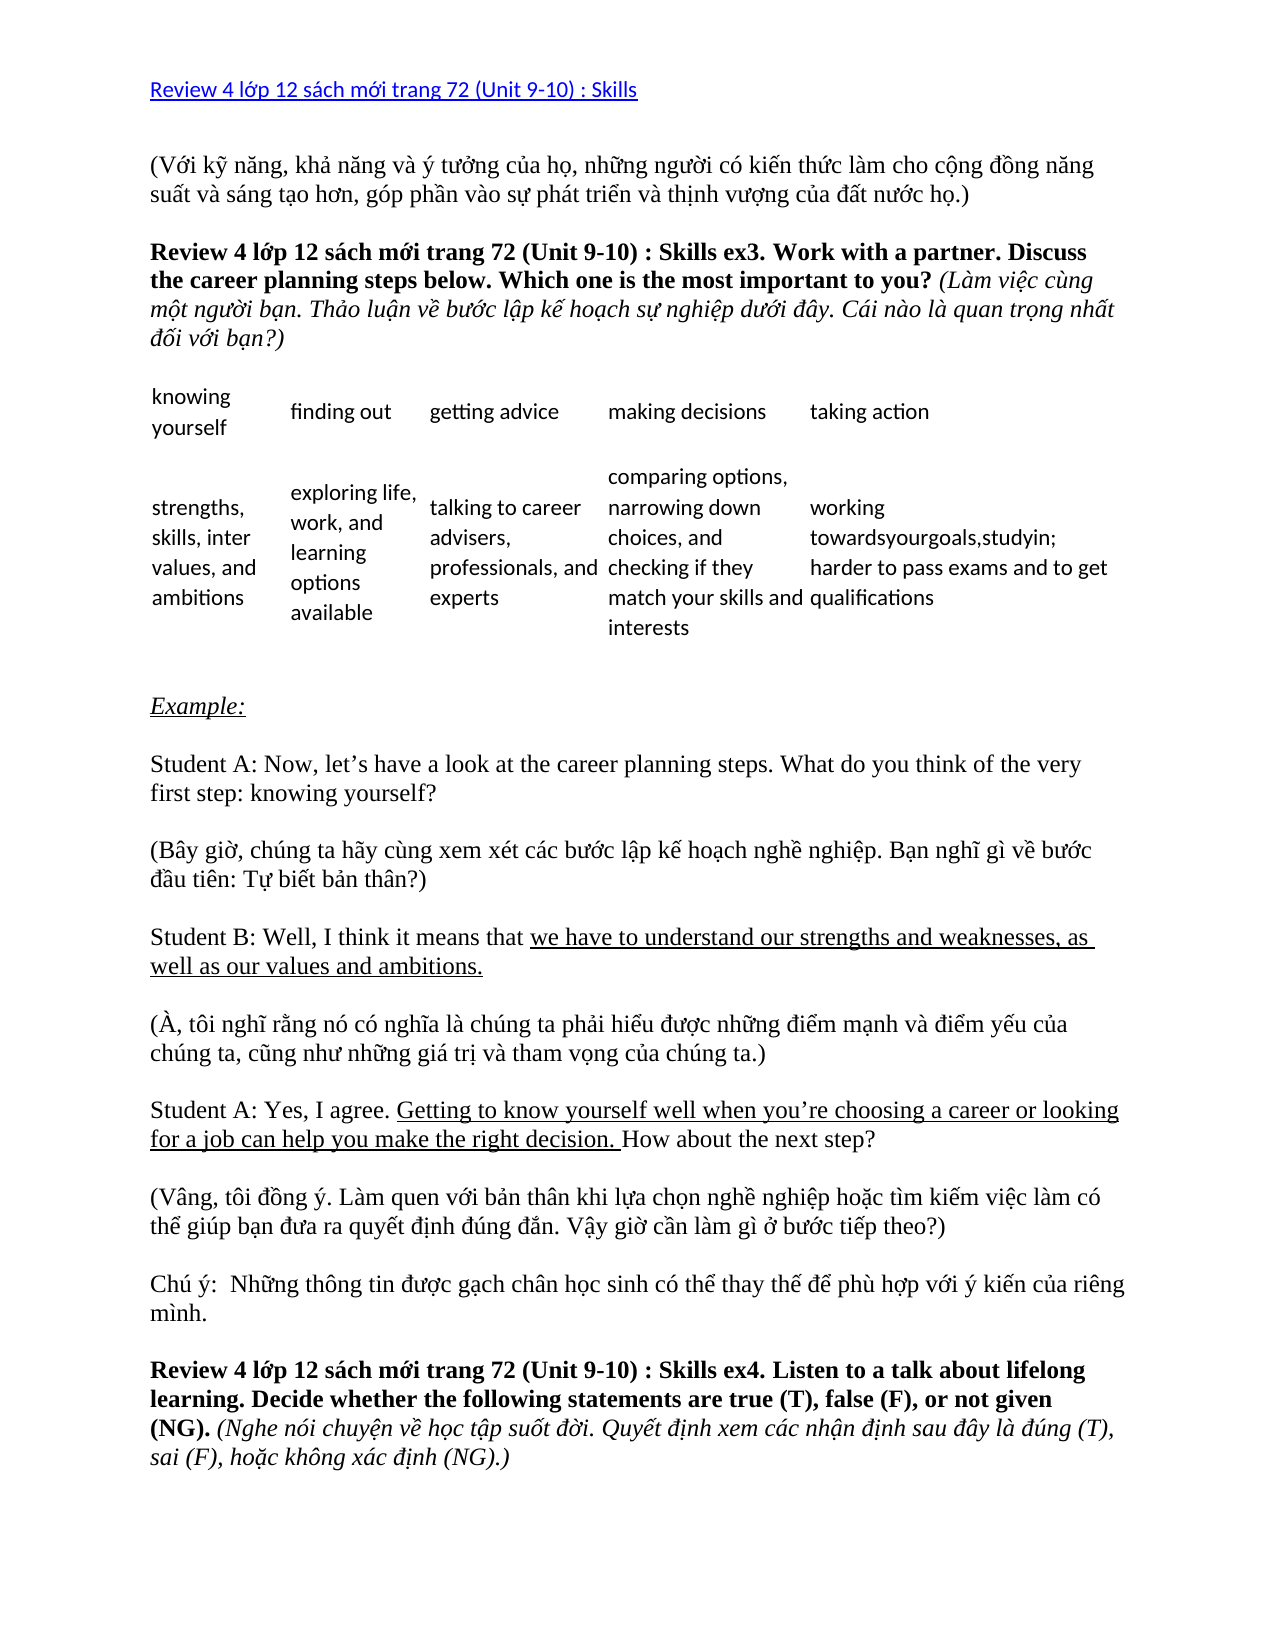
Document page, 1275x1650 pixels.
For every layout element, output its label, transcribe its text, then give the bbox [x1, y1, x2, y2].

table_cell comparing options, narrowing down choices, and checking if they match your skills and interests [606, 461, 808, 662]
text (Vâng, tôi đồng ý. Làm quen với bản thân khi lựa chọn nghề nghiệp hoặc tìm kiếm việc làm có thể giúp bạn đưa ra quyết định đúng đắn. Vậy giờ cần làm gì ở bước tiếp theo?) [150, 1182, 1125, 1240]
table_cell working towardsyourgoals,studyin; harder to pass exams and to get qualifications [808, 461, 1125, 662]
table_header knowing yourself [150, 381, 289, 461]
text (Với kỹ năng, khả năng và ý tưởng của họ, những người có kiến thức làm cho cộng đồng năng suất và sáng tạo hơn, góp phần vào sự phát triển và thịnh vượng của đất nước họ.) [150, 150, 1125, 207]
text (À, tôi nghĩ rằng nó có nghĩa là chúng ta phải hiểu được những điểm mạnh và điểm yếu của chúng ta, cũng như những giá trị và tham vọng của chúng ta.) [150, 1009, 1125, 1066]
text Review 4 lớp 12 sách mới trang 72 (Unit 9-10) : Skills ex3. Work with a partner. Discuss the career planning steps below. Which one is the most important to you? (Làm việc cùng một người bạn. Thảo luận về bước lập kế hoạch sự nghiệp dưới đây. Cái nào là quan trọng nhất đối với bạn?) [150, 237, 1125, 352]
text Review 4 lớp 12 sách mới trang 72 (Unit 9-10) : Skills ex4. Listen to a talk about lifelong learning. Decide whether the following statements are true (T), false (F), or not given (NG). (Nghe nói chuyện về học tập suốt đời. Quyết định xem các nhận định sau đây là đúng (T), sai (F), hoặc không xác định (NG).) [150, 1356, 1125, 1471]
table_header getting advice [428, 381, 606, 461]
text Student B: Well, I think it means that we have to understand our strengths and weaknesses, as well as our values and ambitions. [150, 922, 1125, 980]
table_header making decisions [606, 381, 808, 461]
table_cell strengths, skills, inter values, and ambitions [150, 461, 289, 662]
table_header finding out [289, 381, 428, 461]
table_cell exploring life, work, and learning options available [289, 461, 428, 662]
table_cell talking to career advisers, professionals, and experts [428, 461, 606, 662]
text Chú ý: Những thông tin được gạch chân học sinh có thể thay thế để phù hợp với ý kiến của riêng mình. [150, 1269, 1125, 1326]
text (Bây giờ, chúng ta hãy cùng xem xét các bước lập kế hoạch nghề nghiệp. Bạn nghĩ gì về bước đầu tiên: Tự biết bản thân?) [150, 836, 1125, 893]
text Student A: Yes, I agree. Getting to know yourself well when you’re choosing a career or looking for a job can help you make the right decision. How about the next step? [150, 1096, 1125, 1153]
text Student A: Now, let’s have a look at the career planning steps. What do you think of the very first step: knowing yourself? [150, 749, 1125, 806]
table_header taking action [808, 381, 1125, 461]
text Example: [150, 691, 1125, 720]
